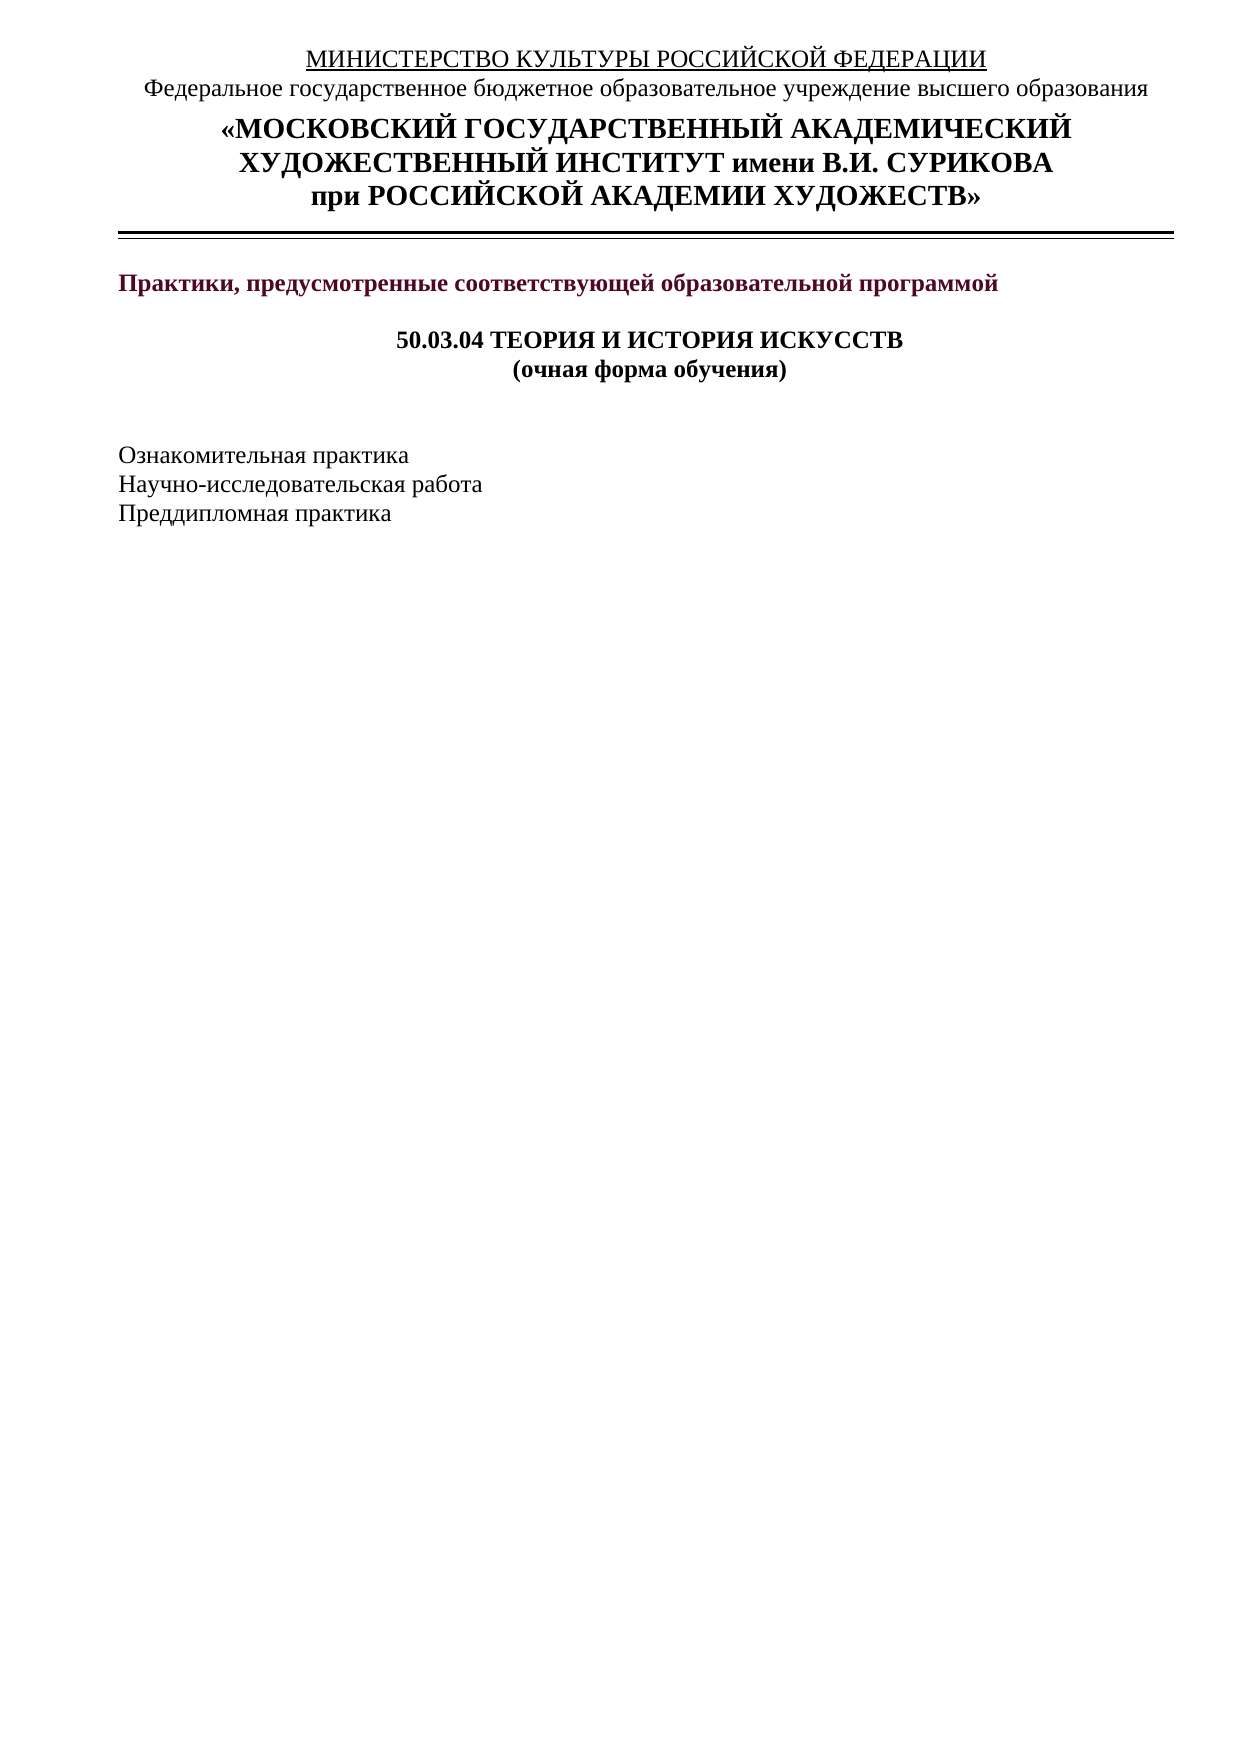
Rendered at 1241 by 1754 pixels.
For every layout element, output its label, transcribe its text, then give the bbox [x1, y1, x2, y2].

text Преддипломная практика [118, 498, 1181, 527]
text 50.03.04 ТЕОРИЯ И ИСТОРИЯ ИСКУССТВ [118, 325, 1181, 354]
text Научно-исследовательская работа [118, 469, 1181, 498]
text (очная форма обучения) [118, 354, 1181, 383]
text Практики, предусмотренные соответствующей образовательной программой [118, 268, 1181, 297]
table_header МИНИСТЕРСТВО КУЛЬТУРЫ РОССИЙСКОЙ ФЕДЕРАЦИИ Федеральное государственное бюджетное образовательное учреждение высшего образования «МОСКОВСКИЙ ГОСУДАРСТВЕННЫЙ АКАДЕМИЧЕСКИЙ ХУДОЖЕСТВЕННЫЙ ИНСТИТУТ имени В.И. СУРИКОВА при РОССИЙСКОЙ АКАДЕМИИ ХУДОЖЕСТВ» [118, 44, 1174, 231]
text Ознакомительная практика [118, 440, 1181, 469]
